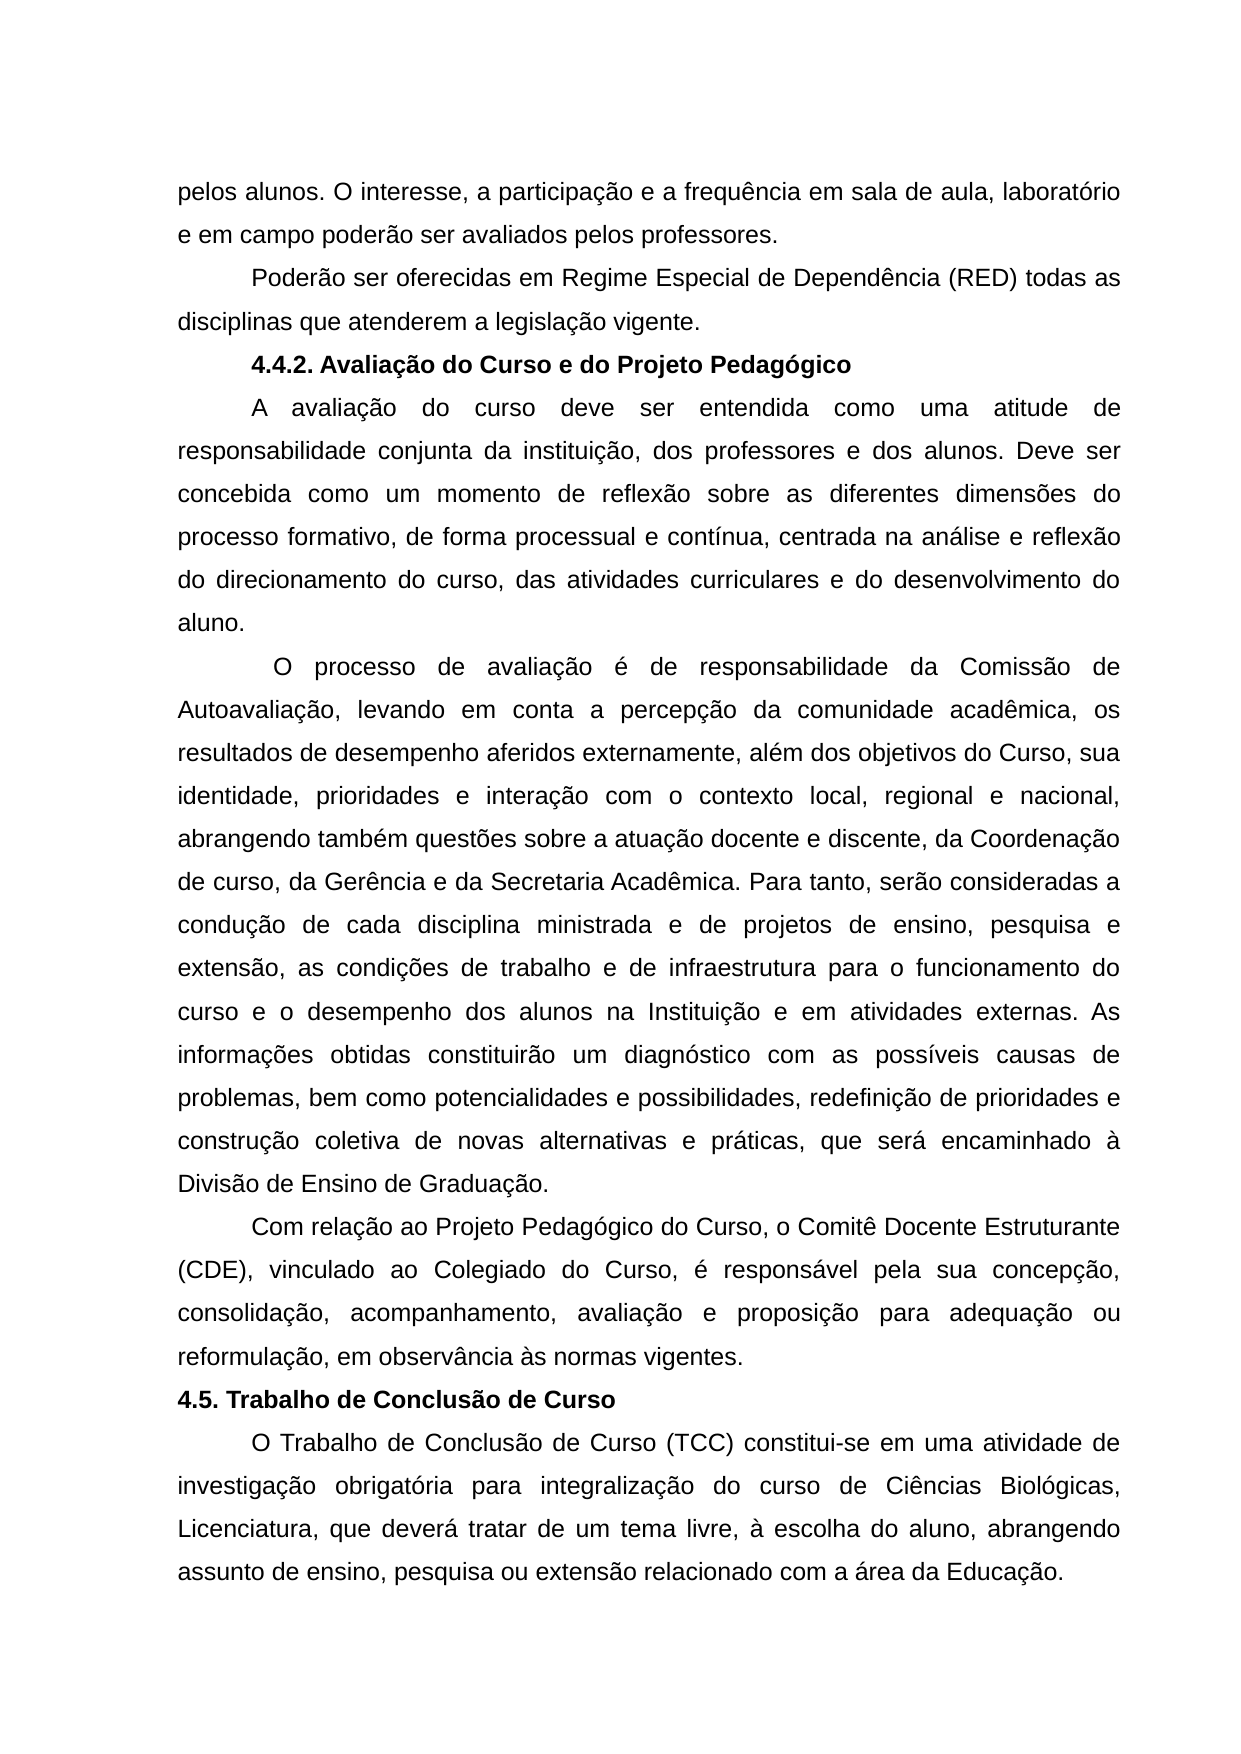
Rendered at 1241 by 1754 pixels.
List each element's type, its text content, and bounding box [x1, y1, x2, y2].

text O Trabalho de Conclusão de Curso (TCC) constitui-se em uma atividade de investigação obrigatória para integralização do curso de Ciências Biológicas, Licenciatura, que deverá tratar de um tema livre, à escolha do aluno, abrangendo assunto de ensino, pesquisa ou extensão relacionado com a área da Educação. [177, 1428, 1122, 1586]
text O processo de avaliação é de responsabilidade da Comissão de Autoavaliação, levando em conta a percepção da comunidade acadêmica, os resultados de desempenho aferidos externamente, além dos objetivos do Curso, sua identidade, prioridades e interação com o contexto local, regional e nacional, abrangendo também questões sobre a atuação docente e discente, da Coordenação de curso, da Gerência e da Secretaria Acadêmica. Para tanto, serão consideradas a condução de cada disciplina ministrada e de projetos de ensino, pesquisa e extensão, as condições de trabalho e de infraestrutura para o funcionamento do curso e o desempenho dos alunos na Instituição e em atividades externas. As informações obtidas constituirão um diagnóstico com as possíveis causas de problemas, bem como potencialidades e possibilidades, redefinição de prioridades e construção coletiva de novas alternativas e práticas, que será encaminhado à Divisão de Ensino de Graduação. [177, 652, 1122, 1198]
text Com relação ao Projeto Pedagógico do Curso, o Comitê Docente Estruturante (CDE), vinculado ao Colegiado do Curso, é responsável pela sua concepção, consolidação, acompanhamento, avaliação e proposição para adequação ou reformulação, em observância às normas vigentes. [177, 1212, 1122, 1370]
text 4.5. Trabalho de Conclusão de Curso [177, 1385, 1122, 1413]
text A avaliação do curso deve ser entendida como uma atitude de responsabilidade conjunta da instituição, dos professores e dos alunos. Deve ser concebida como um momento de reflexão sobre as diferentes dimensões do processo formativo, de forma processual e contínua, centrada na análise e reflexão do direcionamento do curso, das atividades curriculares e do desenvolvimento do aluno. [177, 393, 1122, 637]
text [177, 177, 1122, 249]
text 4.4.2. Avaliação do Curso e do Projeto Pedagógico [177, 350, 1122, 378]
text Poderão ser oferecidas em Regime Especial de Dependência (RED) todas as disciplinas que atenderem a legislação vigente. [177, 263, 1122, 335]
